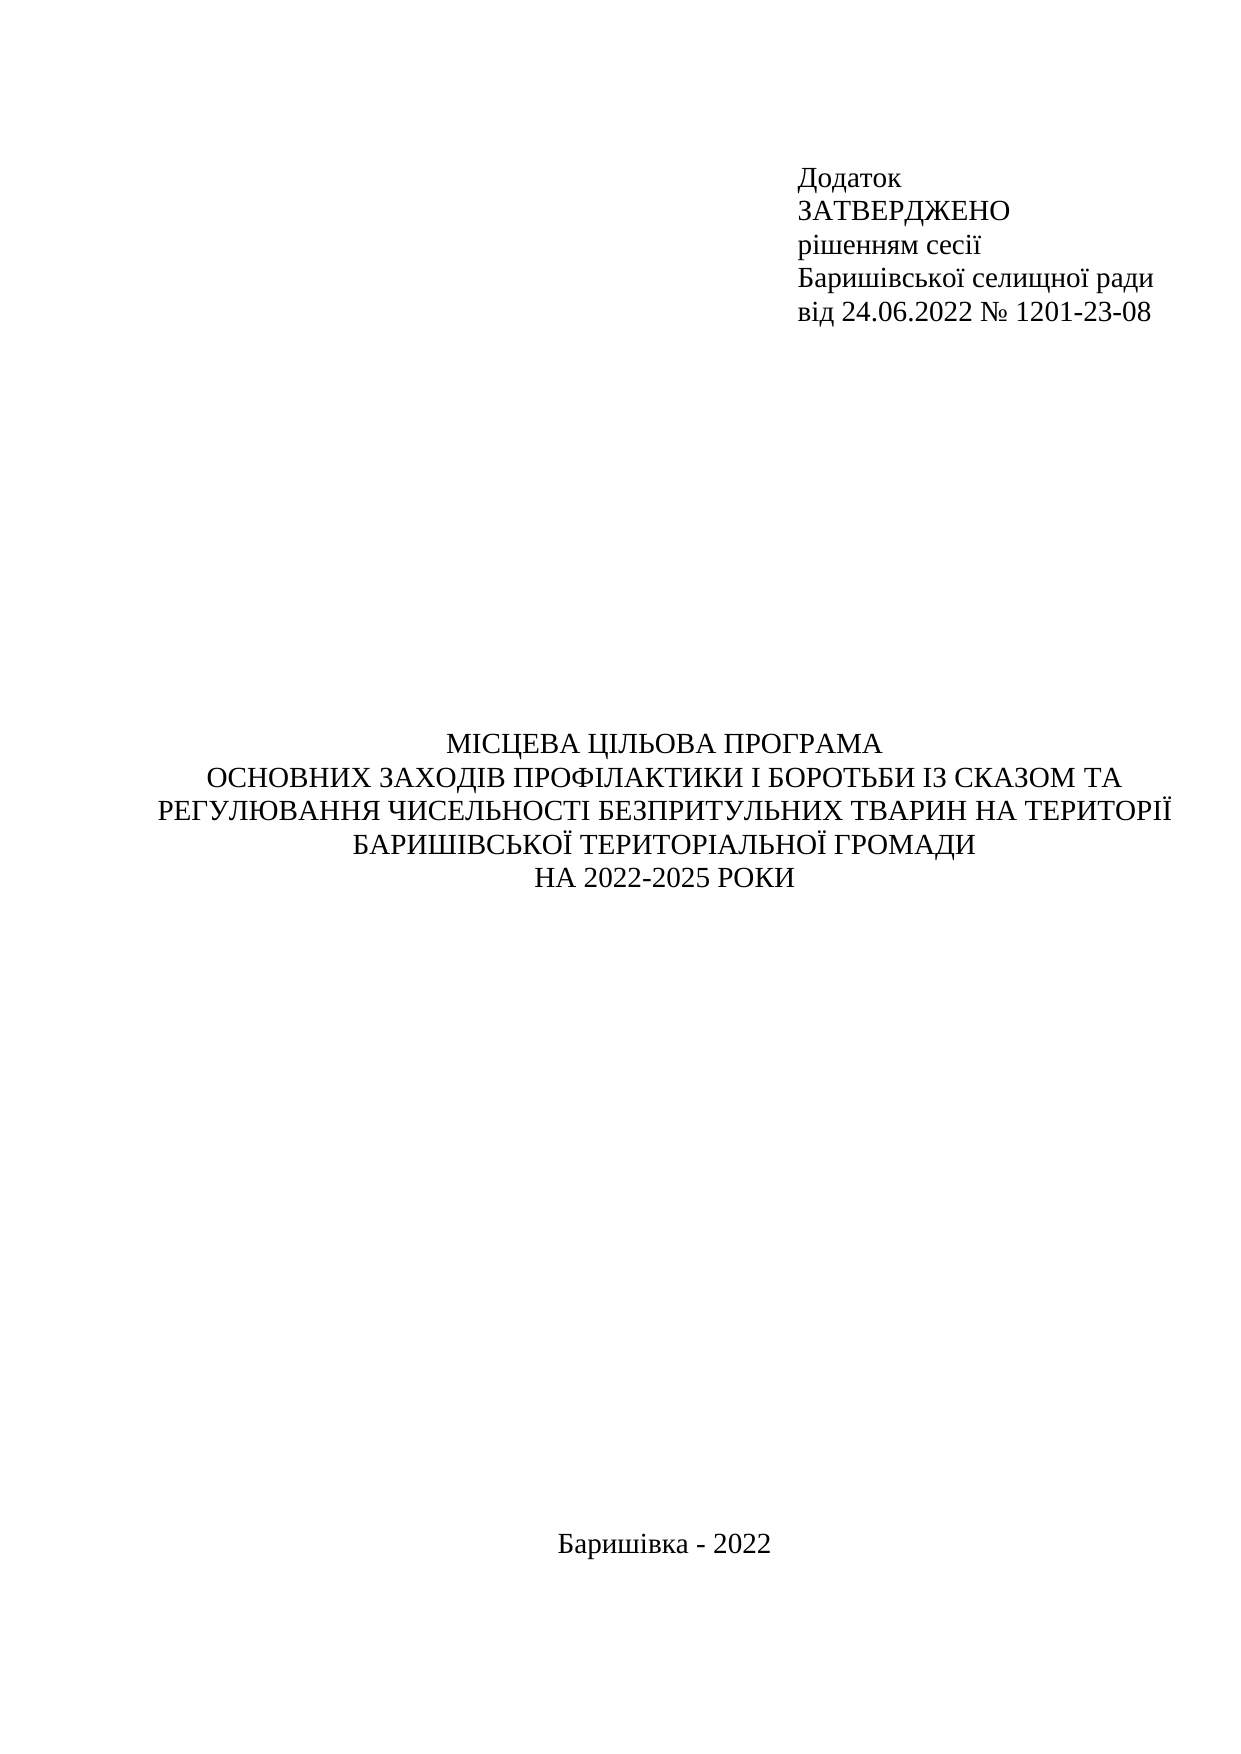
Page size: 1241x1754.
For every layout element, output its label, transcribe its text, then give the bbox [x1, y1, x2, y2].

text ЗАТВЕРДЖЕНО [797, 193, 1181, 227]
text ОСНОВНИХ ЗАХОДIВ ПРОФIЛАКТИКИ І БОРОТЬБИ ІЗ СКАЗОМ ТА РЕГУЛЮВАННЯ ЧИСЕЛЬНОСТІ БЕЗПРИТУЛЬНИХ ТВАРИН НА ТЕРИТОРІЇ [148, 760, 1181, 827]
text Баришівка - 2022 [148, 1526, 1181, 1560]
text НА 2022-2025 РОКИ [148, 860, 1181, 894]
text Баришівської селищної ради [797, 260, 1181, 294]
text Додаток [797, 160, 1181, 193]
text рішенням сесії [797, 227, 1181, 260]
text МІСЦЕВА ЦІЛЬОВА ПРОГРАМА [148, 726, 1181, 760]
text від 24.06.2022 № 1201-23-08 [797, 294, 1181, 327]
text БАРИШІВСЬКОЇ ТЕРИТОРІАЛЬНОЇ ГРОМАДИ [148, 827, 1181, 860]
